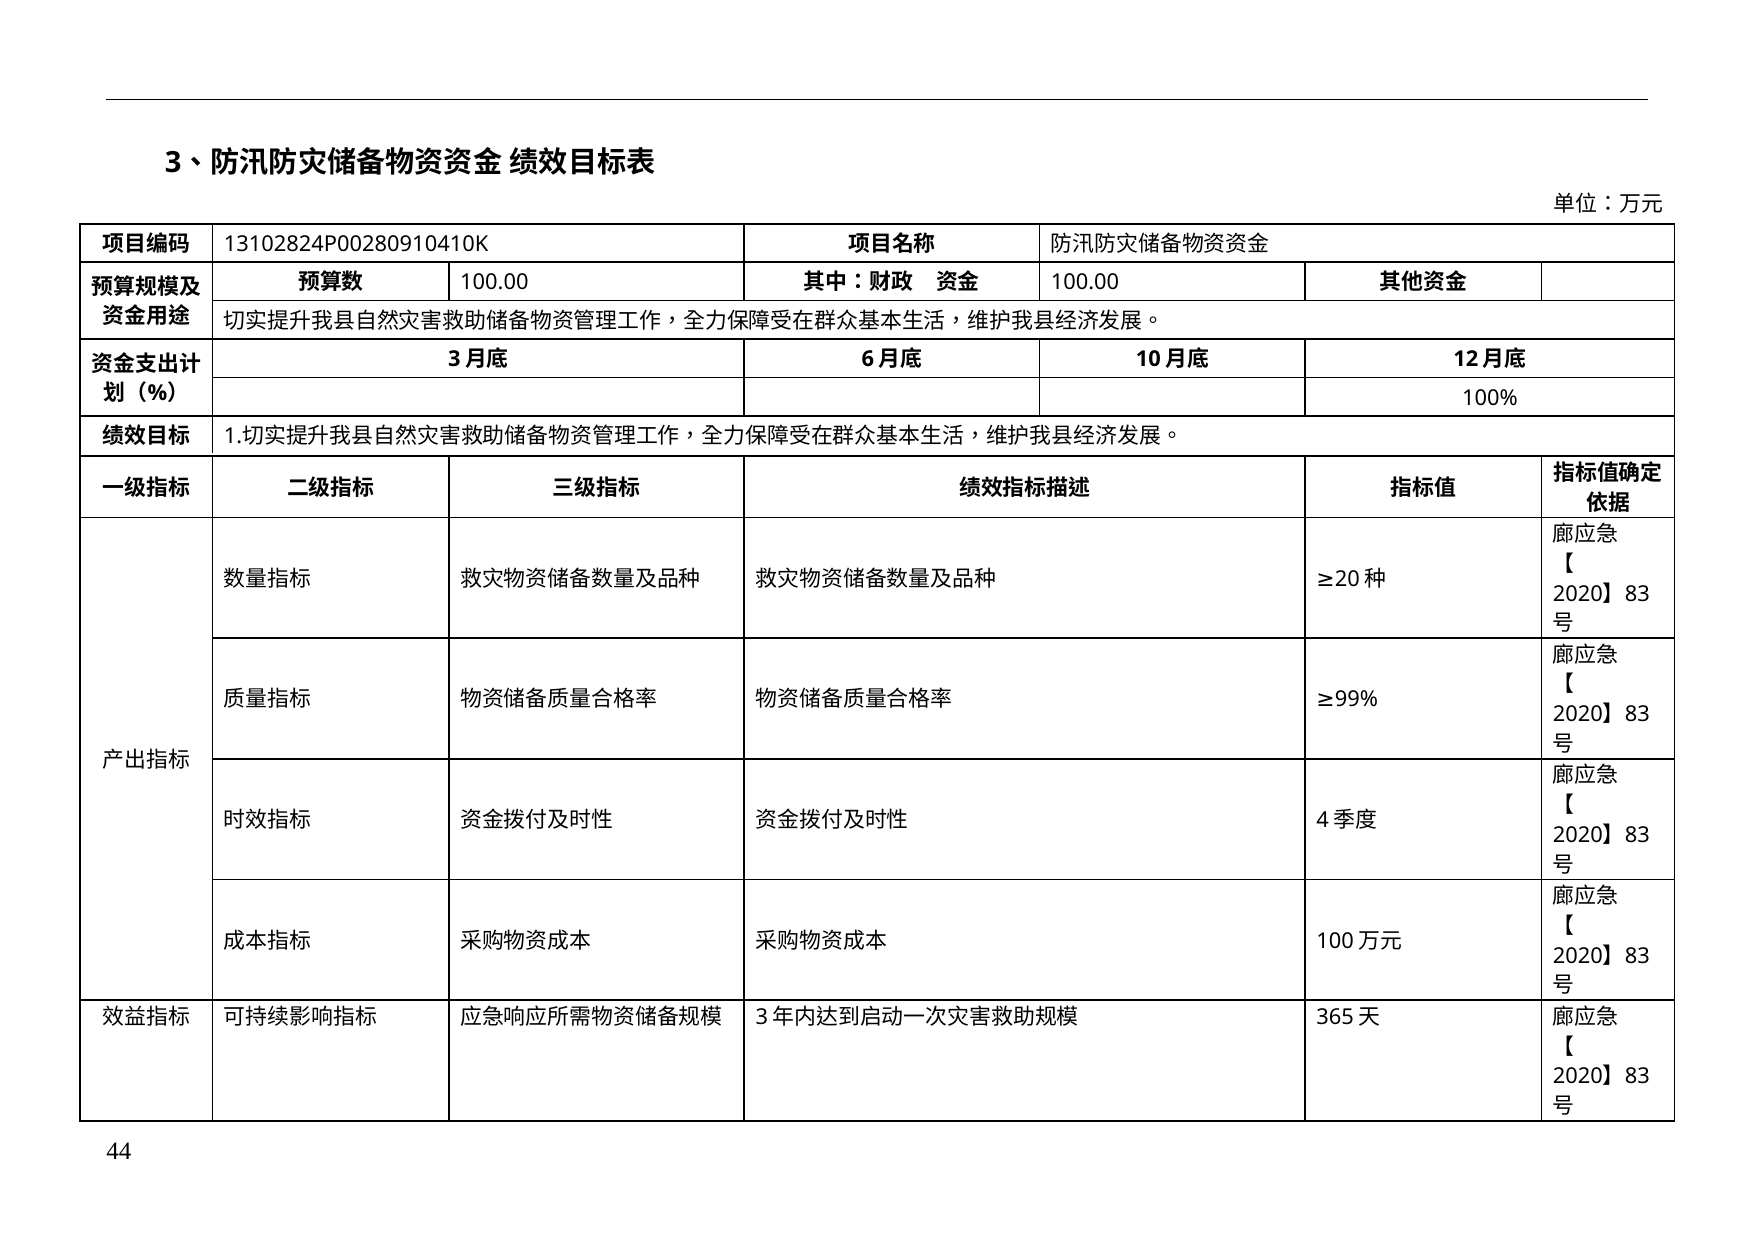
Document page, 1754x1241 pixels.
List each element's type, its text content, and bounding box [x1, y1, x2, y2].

table_cell 预算规模及资金用途 [81, 263, 212, 338]
table_cell ≥99% [1306, 639, 1541, 758]
table_cell 100% [1306, 378, 1674, 415]
table_cell 物资储备质量合格率 [745, 639, 1304, 758]
table_cell 项目编码 [81, 225, 212, 261]
table_header 单位：万元 [81, 183, 1674, 223]
table_cell 其中：财政 资金 [745, 263, 1039, 300]
table_cell 廊应急【2020】83号 [1542, 639, 1674, 758]
table_cell 其他资金 [1306, 263, 1541, 300]
table_cell 绩效目标 [81, 417, 212, 453]
table_cell 救灾物资储备数量及品种 [745, 518, 1304, 637]
table_cell 质量指标 [213, 639, 448, 758]
table_header 一级指标 [81, 457, 212, 516]
table_cell 采购物资成本 [745, 880, 1304, 999]
table_header 指标值确定依据 [1542, 457, 1674, 516]
table_cell 防汛防灾储备物资资金 [1040, 225, 1674, 261]
table_cell 廊应急【2020】83号 [1542, 760, 1674, 878]
table_cell ≥20种 [1306, 518, 1541, 637]
table_header 指标值 [1306, 457, 1541, 516]
table_cell 廊应急【2020】83号 [1542, 880, 1674, 999]
table_cell 采购物资成本 [450, 880, 743, 999]
table_cell 100.00 [450, 263, 743, 300]
table_header 三级指标 [450, 457, 743, 516]
table_cell 时效指标 [213, 760, 448, 878]
table_cell 产出指标 [81, 518, 212, 999]
table_cell 可持续影响指标 [213, 1001, 448, 1120]
table_cell 数量指标 [213, 518, 448, 637]
table_cell 切实提升我县自然灾害救助储备物资管理工作，全力保障受在群众基本生活，维护我县经济发展。 [213, 301, 1674, 338]
table_cell [213, 378, 743, 415]
table_cell 应急响应所需物资储备规模 [450, 1001, 743, 1120]
table_cell 3月底 [213, 340, 743, 377]
table_cell 100万元 [1306, 880, 1541, 999]
table_cell [745, 378, 1039, 415]
table_header 绩效指标描述 [745, 457, 1304, 516]
table_cell 项目名称 [745, 225, 1039, 261]
table_cell 365天 [1306, 1001, 1541, 1120]
table_cell 廊应急【2020】83号 [1542, 518, 1674, 637]
table_cell 效益指标 [81, 1001, 212, 1120]
table_cell 13102824P00280910410K [213, 225, 743, 261]
table_cell 资金拨付及时性 [745, 760, 1304, 878]
table_cell 预算数 [213, 263, 448, 300]
table_cell 6月底 [745, 340, 1039, 377]
table_cell [1542, 263, 1674, 300]
table_cell 资金拨付及时性 [450, 760, 743, 878]
table_cell 救灾物资储备数量及品种 [450, 518, 743, 637]
table_header 二级指标 [213, 457, 448, 516]
table_cell 资金支出计划（%） [81, 340, 212, 415]
table_cell 廊应急【2020】83号 [1542, 1001, 1674, 1120]
table_cell 100.00 [1040, 263, 1304, 300]
table_cell 3年内达到启动一次灾害救助规模 [745, 1001, 1304, 1120]
table_cell 10月底 [1040, 340, 1304, 377]
table_cell [1040, 378, 1304, 415]
table_cell 12月底 [1306, 340, 1674, 377]
table_cell 1.切实提升我县自然灾害救助储备物资管理工作，全力保障受在群众基本生活，维护我县经济发展。 [213, 417, 1674, 453]
table_cell 4季度 [1306, 760, 1541, 878]
text 3、防汛防灾储备物资资金 绩效目标表 [106, 142, 1648, 181]
table_cell 物资储备质量合格率 [450, 639, 743, 758]
table_cell 成本指标 [213, 880, 448, 999]
